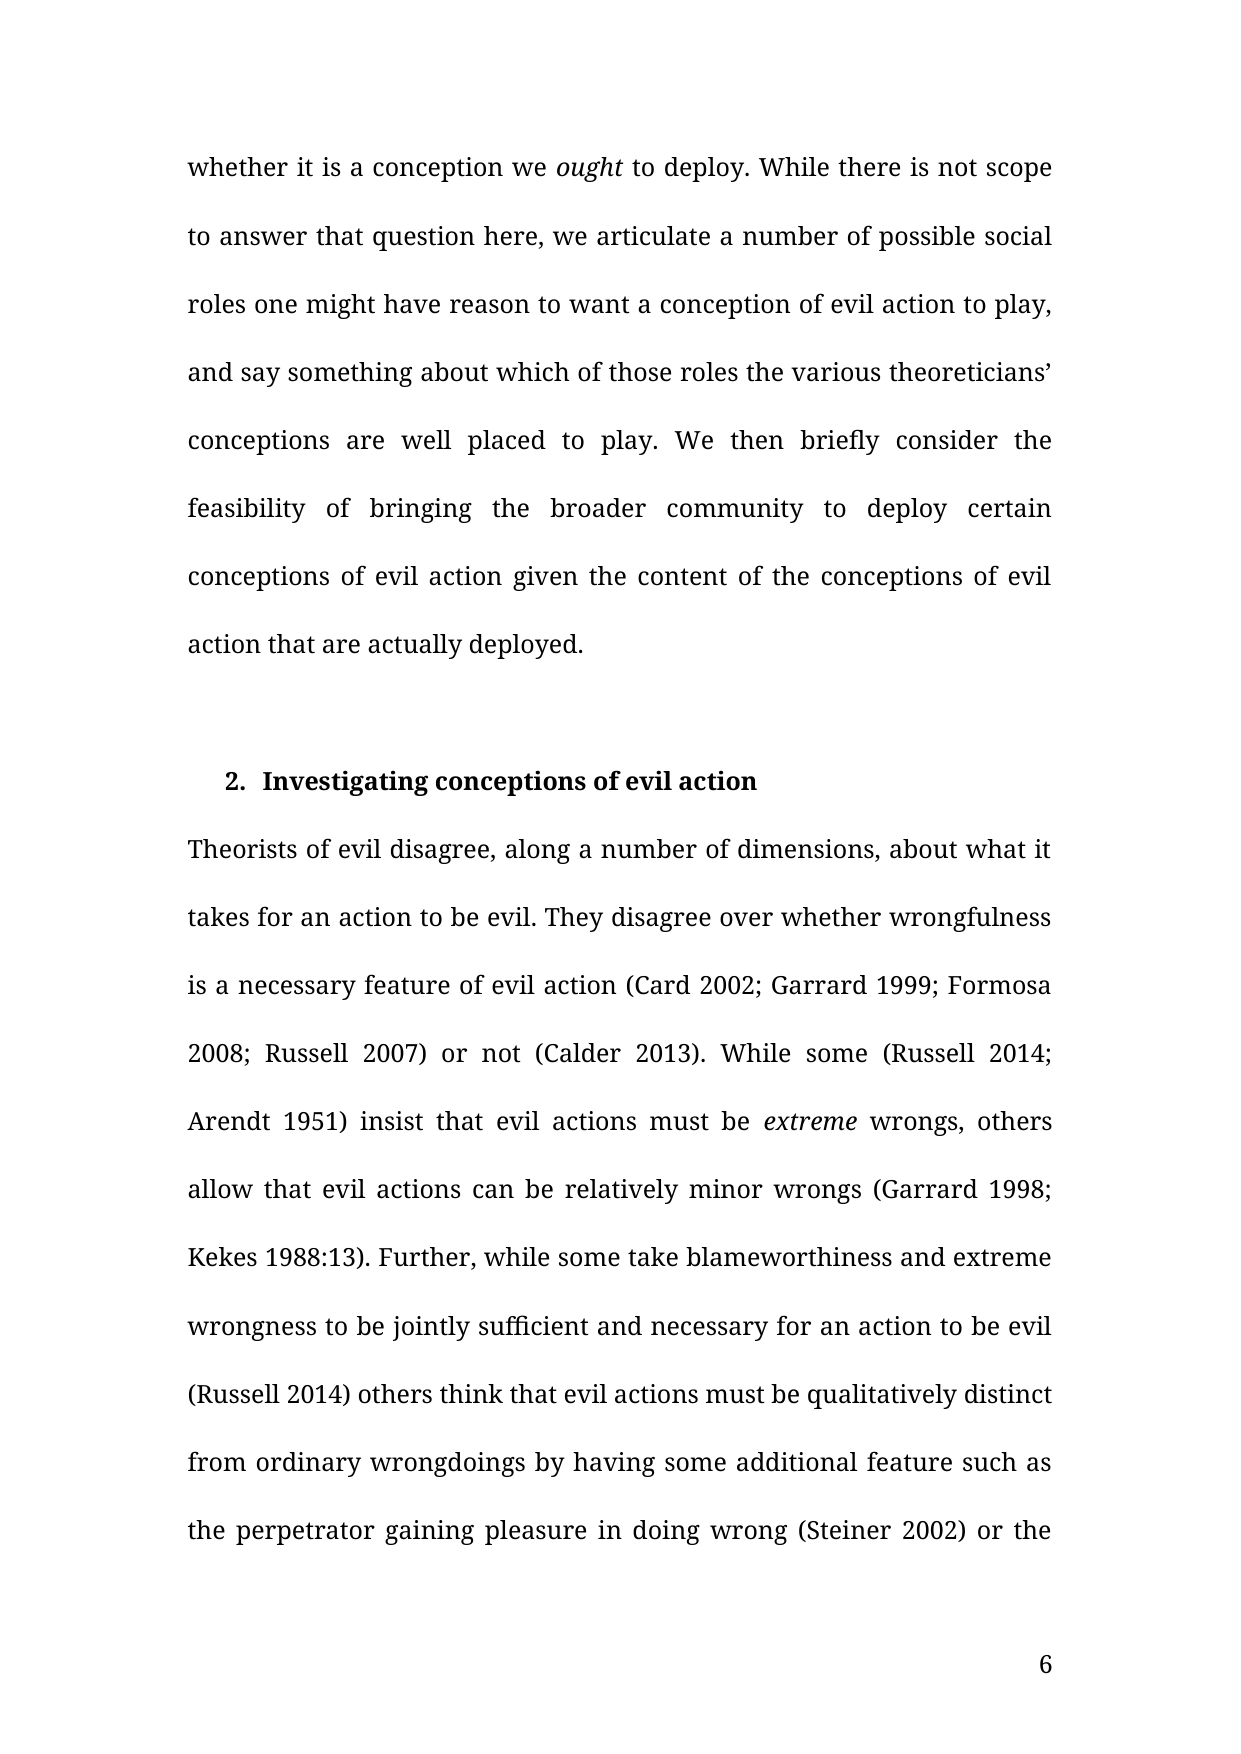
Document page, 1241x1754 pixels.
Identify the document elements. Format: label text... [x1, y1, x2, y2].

list Investigating conceptions of evil action [225, 763, 1053, 797]
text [187, 831, 1053, 1547]
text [187, 150, 1053, 661]
